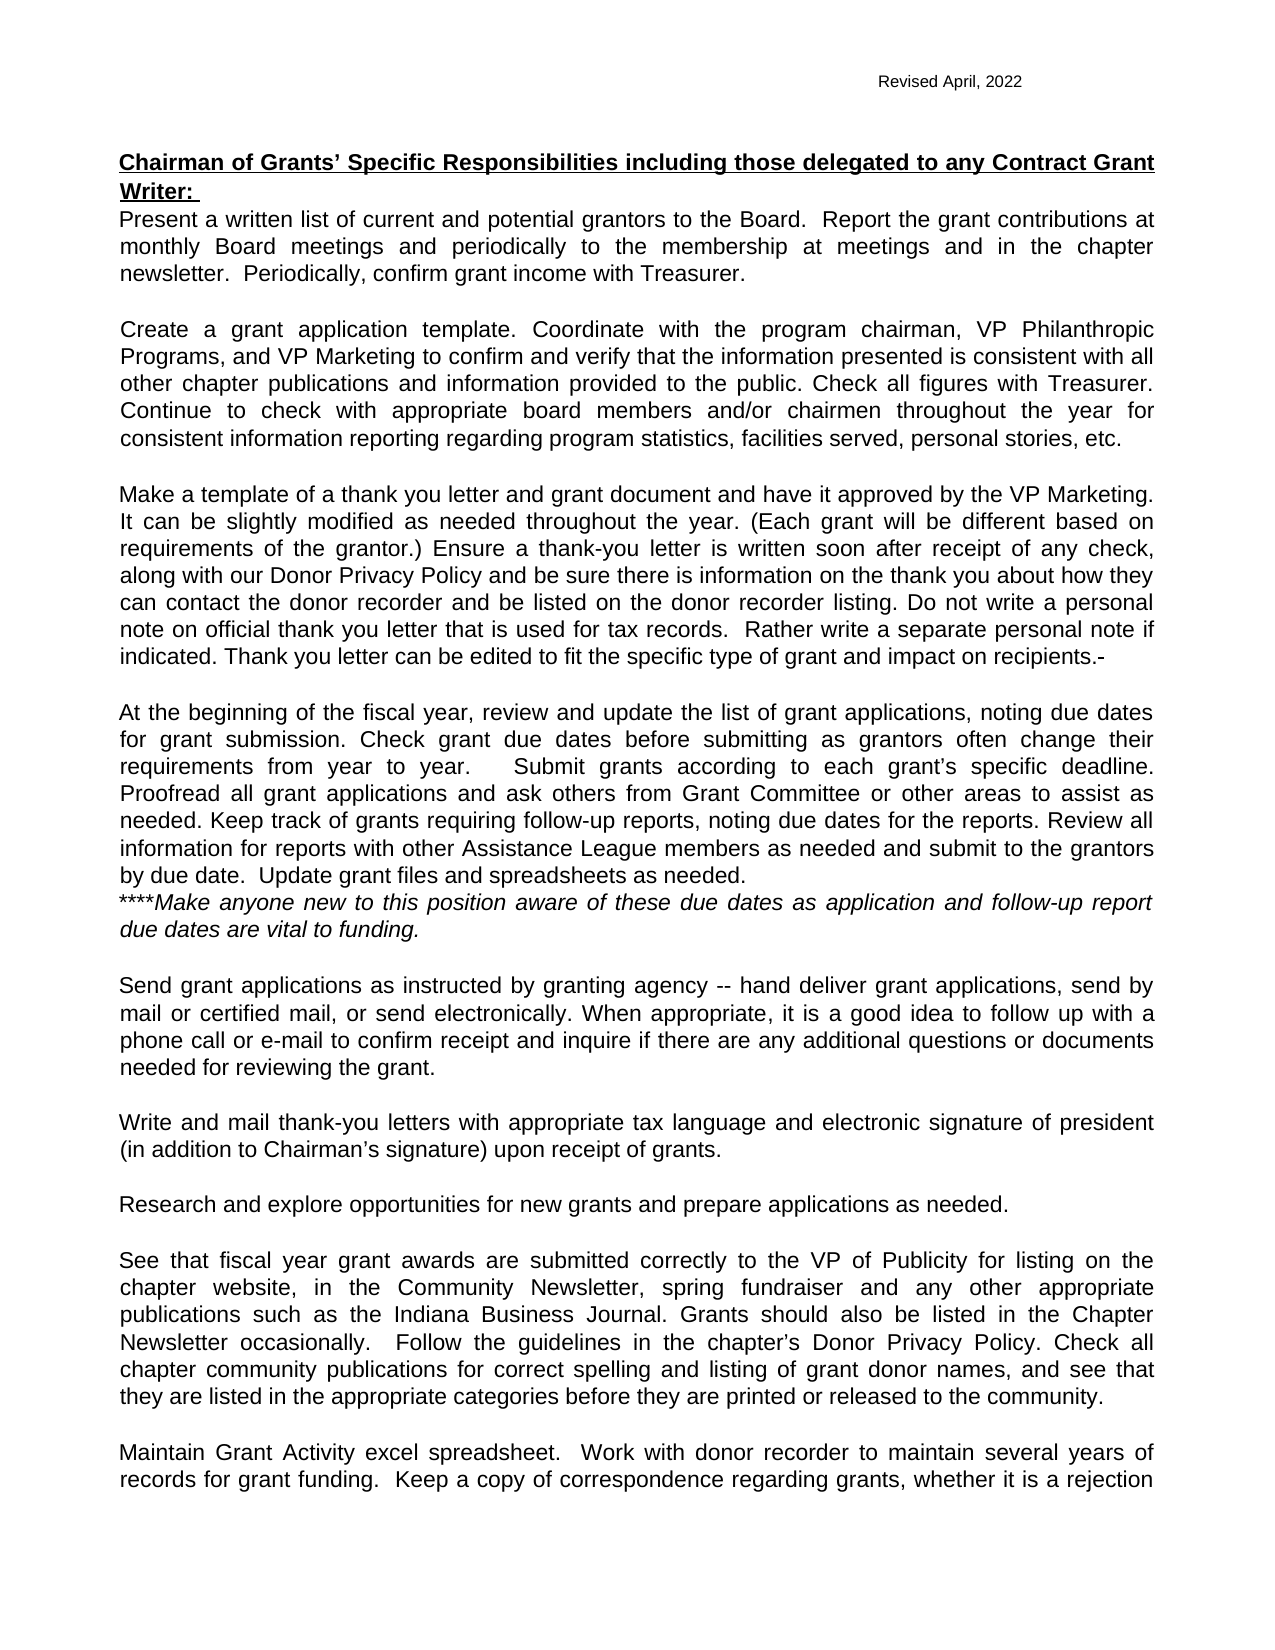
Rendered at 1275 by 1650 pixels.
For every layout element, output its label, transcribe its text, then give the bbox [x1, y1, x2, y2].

text Make a template of a thank you letter and grant document and have it approved by the VP Marketing. It can be slightly modified as needed throughout the year. (Each grant will be different based on requirements of the grantor.) Ensure a thank-you letter is written soon after receipt of any check, along with our Donor Privacy Policy and be sure there is information on the thank you about how they can contact the donor recorder and be listed on the donor recorder listing. Do not write a personal note on official thank you letter that is used for tax records. Rather write a separate personal note if indicated. Thank you letter can be edited to fit the specific type of grant and impact on recipients. [118, 481, 1155, 669]
text Chairman of Grants’ Specific Responsibilities including those delegated to any Contract Grant Writer: [118, 173, 1155, 204]
text Present a written list of current and potential grantors to the Board. Report the grant contributions at monthly Board meetings and periodically to the membership at meetings and in the chapter newsletter. Periodically, confirm grant income with Treasurer. [118, 206, 1155, 287]
text Research and explore opportunities for new grants and prepare applications as needed. [118, 1191, 1155, 1217]
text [118, 1439, 1155, 1492]
text Chairman of Grants’ Specific Responsibilities including those delegated to any Contract Grant Writer: [118, 149, 1155, 172]
text At the beginning of the fiscal year, review and update the list of grant applications, noting due dates for grant submission. Check grant due dates before submitting as grantors often change their requirements from year to year. Submit grants according to each grant’s specific deadline. Proofread all grant applications and ask others from Grant Committee or other areas to assist as needed. Keep track of grants requiring follow-up reports, noting due dates for the reports. Review all information for reports with other Assistance League members as needed and submit to the grantors by due date. Update grant files and spreadsheets as needed. [118, 699, 1155, 888]
text Create a grant application template. Coordinate with the program chairman, VP Philanthropic Programs, and VP Marketing to confirm and verify that the information presented is consistent with all other chapter publications and information provided to the public. Check all figures with Treasurer. Continue to check with appropriate board members and/or chairmen throughout the year for consistent information reporting regarding program statistics, facilities served, personal stories, etc. [120, 316, 1155, 451]
text ****Make anyone new to this position aware of these due dates as application and follow-up report due dates are vital to funding. [118, 889, 1155, 943]
text See that fiscal year grant awards are submitted correctly to the VP of Publicity for listing on the chapter website, in the Community Newsletter, spring fundraiser and any other appropriate publications such as the Indiana Business Journal. Grants should also be listed in the Chapter Newsletter occasionally. Follow the guidelines in the chapter’s Donor Privacy Policy. Check all chapter community publications for correct spelling and listing of grant donor names, and see that they are listed in the appropriate categories before they are printed or released to the community. [118, 1247, 1155, 1409]
text Send grant applications as instructed by granting agency -- hand deliver grant applications, send by mail or certified mail, or send electronically. When appropriate, it is a good idea to follow up with a phone call or e-mail to confirm receipt and inquire if there are any additional questions or documents needed for reviewing the grant. [118, 972, 1155, 1080]
text Write and mail thank-you letters with appropriate tax language and electronic signature of president (in addition to Chairman’s signature) upon receipt of grants. [118, 1109, 1155, 1162]
